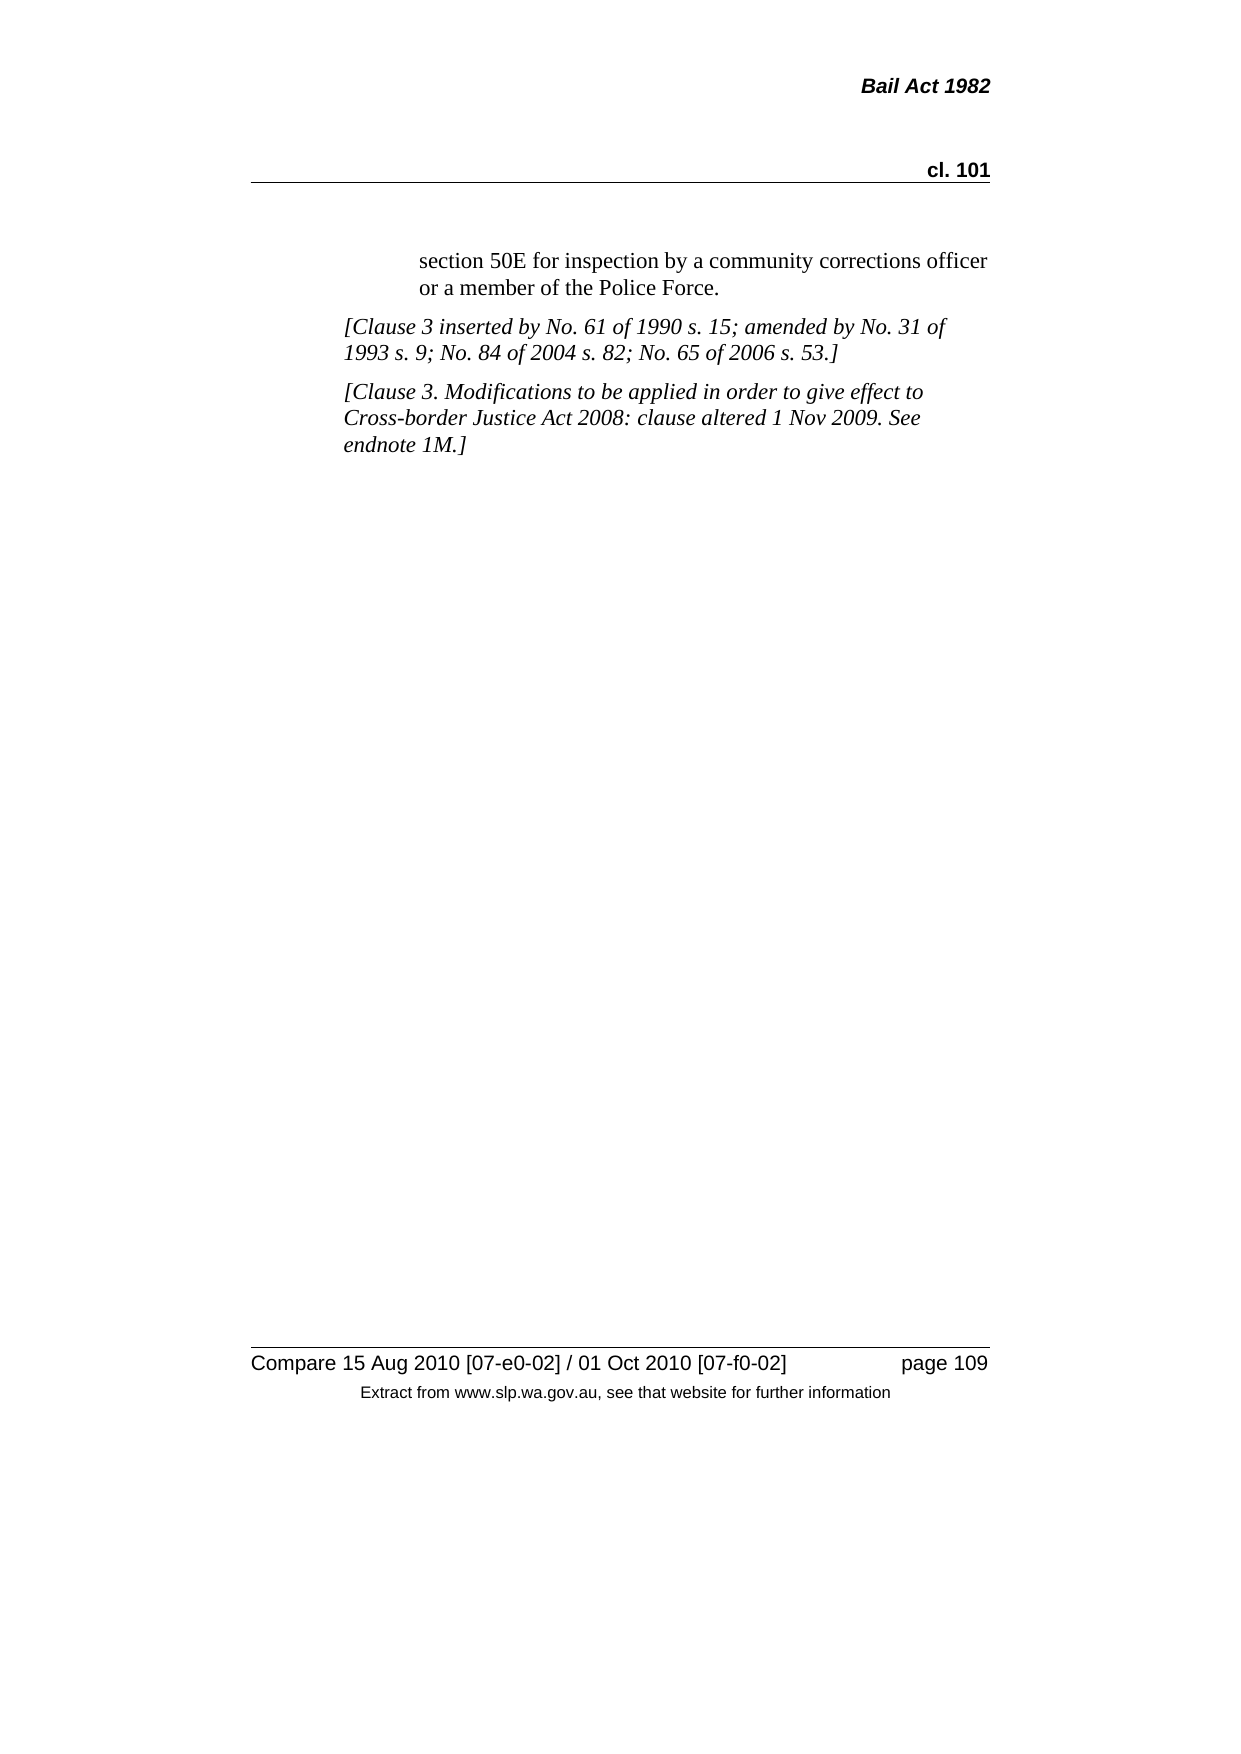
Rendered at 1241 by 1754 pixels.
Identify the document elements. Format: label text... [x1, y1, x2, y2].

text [251, 247, 990, 300]
text [Clause 3. Modifications to be applied in order to give effect to Cross-border Justice Act 2008: clause altered 1 Nov 2009. See endnote 1M.] [251, 378, 990, 457]
text [Clause 3 inserted by No. 61 of 1990 s. 15; amended by No. 31 of 1993 s. 9; No. 84 of 2004 s. 82; No. 65 of 2006 s. 53.] [251, 313, 990, 365]
